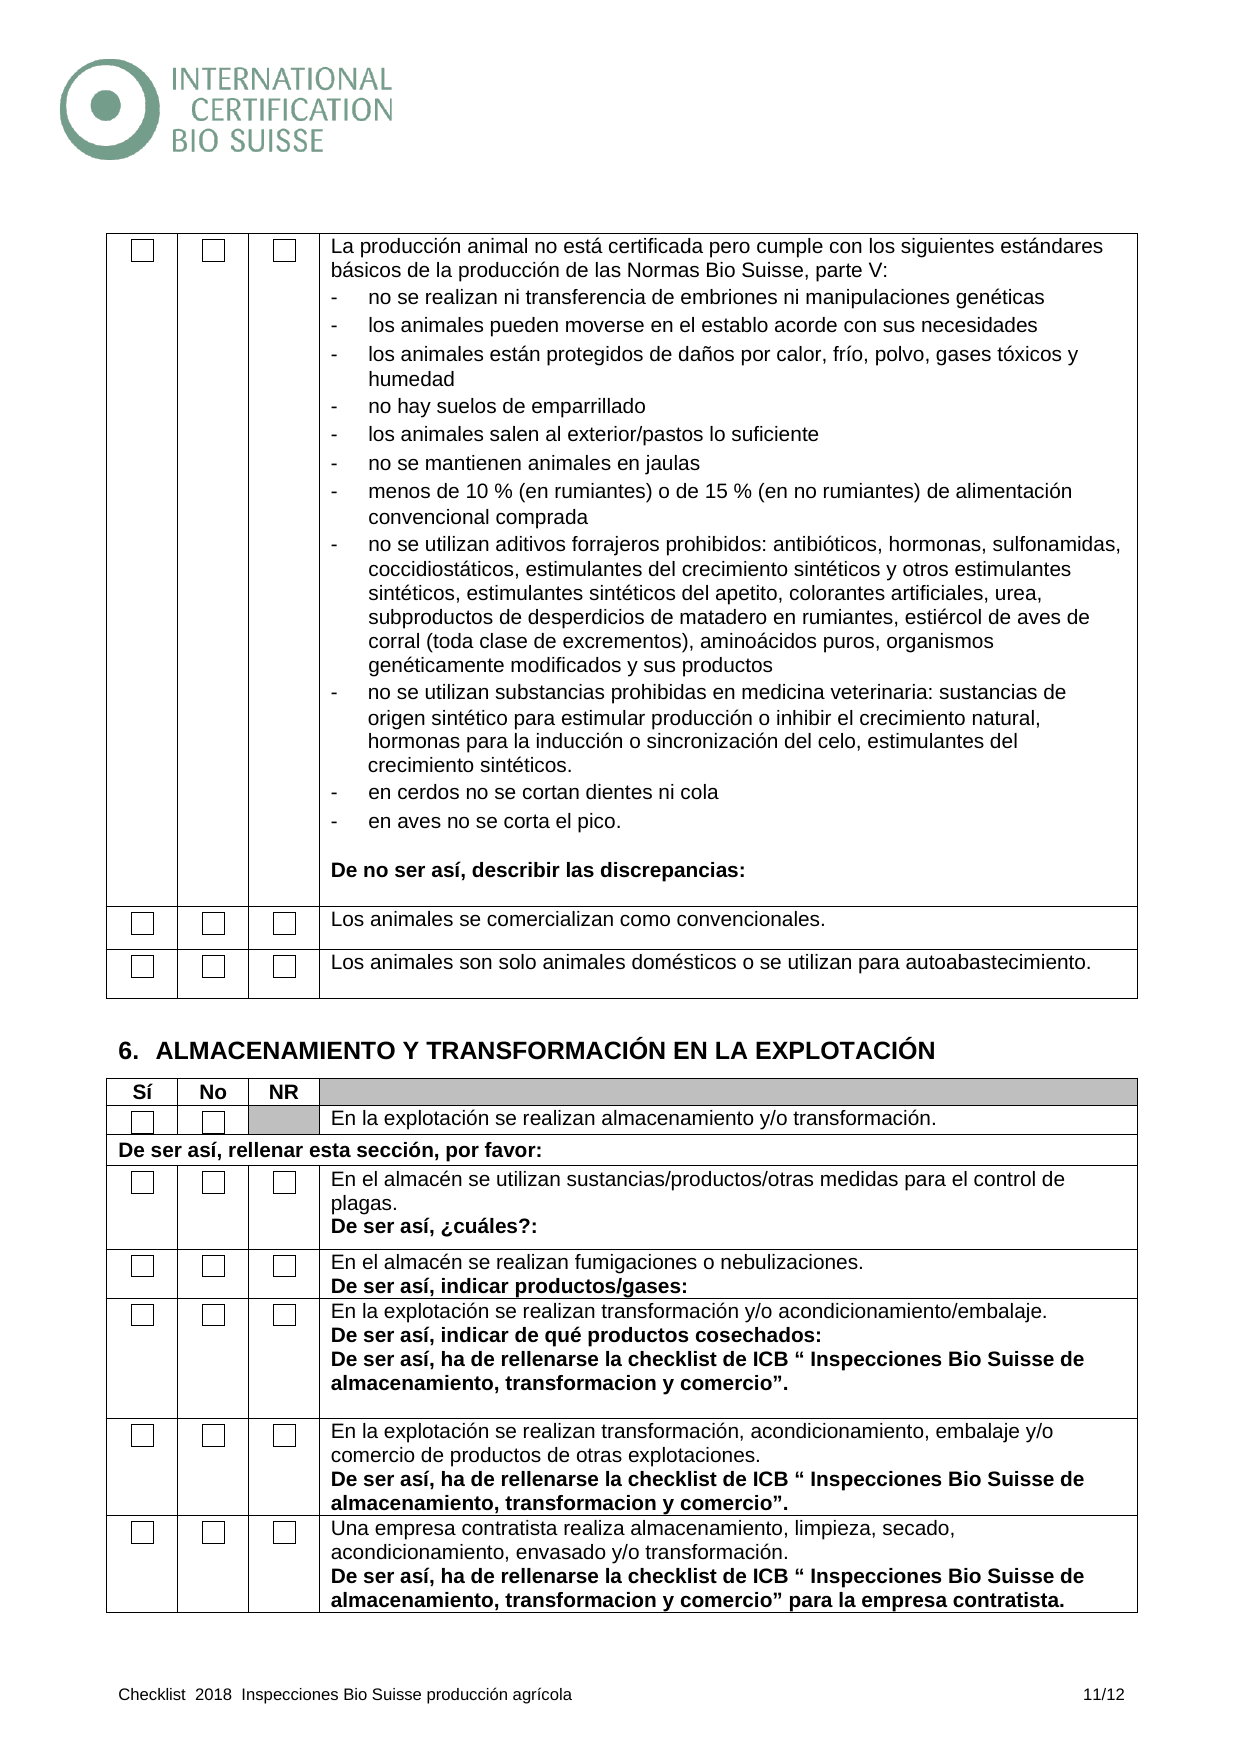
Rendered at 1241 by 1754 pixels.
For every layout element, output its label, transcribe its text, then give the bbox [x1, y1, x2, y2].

table_cell En la explotación se realizan almacenamiento y/o transformación. [320, 1106, 1137, 1134]
table_cell [249, 1250, 319, 1297]
table_cell [178, 1106, 248, 1134]
table_cell [107, 1250, 177, 1297]
table_cell [249, 1299, 319, 1418]
table_cell En la explotación se realizan transformación y/o acondicionamiento/embalaje. De ser así, indicar de qué productos cosechados: De ser así, ha de rellenarse la checklist de ICB “ Inspecciones Bio Suisse de almacenamiento, transformacion y comercio”. [320, 1299, 1137, 1418]
table_cell [249, 1516, 319, 1612]
table_cell [178, 1299, 248, 1418]
table_cell [178, 1516, 248, 1612]
table_cell De ser así, rellenar esta sección, por favor: [107, 1135, 1137, 1165]
picture [59, 59, 392, 160]
table_cell [178, 1166, 248, 1248]
table_cell En la explotación se realizan transformación, acondicionamiento, embalaje y/o comercio de productos de otras explotaciones. De ser así, ha de rellenarse la checklist de ICB “ Inspecciones Bio Suisse de almacenamiento, transformacion y comercio”. [320, 1419, 1137, 1515]
table_cell [249, 907, 319, 949]
table_cell [249, 1166, 319, 1248]
table_cell [249, 950, 319, 998]
table_header No [178, 1079, 248, 1105]
table_cell [178, 907, 248, 949]
table_cell [107, 1419, 177, 1515]
table_cell Una empresa contratista realiza almacenamiento, limpieza, secado, acondicionamiento, envasado y/o transformación. De ser así, ha de rellenarse la checklist de ICB “ Inspecciones Bio Suisse de almacenamiento, transformacion y comercio” para la empresa contratista. [320, 1516, 1137, 1612]
table_cell [178, 234, 248, 906]
table_cell [107, 1299, 177, 1418]
table_cell [249, 234, 319, 906]
table_cell [178, 1250, 248, 1297]
table_header Sí [107, 1079, 177, 1105]
table_cell Los animales son solo animales domésticos o se utilizan para autoabastecimiento. [320, 950, 1137, 998]
table_header NR [249, 1079, 319, 1105]
table_cell [178, 950, 248, 998]
table_header [320, 1079, 1137, 1105]
table_cell [107, 907, 177, 949]
table_cell En el almacén se realizan fumigaciones o nebulizaciones. De ser así, indicar productos/gases: [320, 1250, 1137, 1297]
table_cell [249, 1419, 319, 1515]
table_cell En el almacén se utilizan sustancias/productos/otras medidas para el control de plagas. De ser así, ¿cuáles?: [320, 1166, 1137, 1248]
table_cell [107, 950, 177, 998]
table_cell [107, 1166, 177, 1248]
table_cell [107, 1516, 177, 1612]
table_cell [107, 1106, 177, 1134]
subtitle almacenamiento Y transformación en la explotación [118, 1036, 1152, 1065]
table_cell [178, 1419, 248, 1515]
table_cell [107, 234, 177, 906]
table_cell La producción animal no está certificada pero cumple con los siguientes estándares básicos de la producción de las Normas Bio Suisse, parte V: no se realizan ni transferencia de embriones ni manipulaciones genéticas los animales pueden moverse en el establo acorde con sus necesidades los animales están protegidos de daños por calor, frío, polvo, gases tóxicos y humedad no hay suelos de emparrillado los animales salen al exterior/pastos lo suficiente no se mantienen animales en jaulas menos de 10 % (en rumiantes) o de 15 % (en no rumiantes) de alimentación convencional comprada no se utilizan aditivos forrajeros prohibidos: antibióticos, hormonas, sulfonamidas, coccidiostáticos, estimulantes del crecimiento sintéticos y otros estimulantes sintéticos, estimulantes sintéticos del apetito, colorantes artificiales, urea, subproductos de desperdicios de matadero en rumiantes, estiércol de aves de corral (toda clase de excrementos), aminoácidos puros, organismos genéticamente modificados y sus productos no se utilizan substancias prohibidas en medicina veterinaria: sustancias de origen sintético para estimular producción o inhibir el crecimiento natural, hormonas para la inducción o sincronización del celo, estimulantes del crecimiento sintéticos. en cerdos no se cortan dientes ni cola en aves no se corta el pico. De no ser así, describir las discrepancias: [320, 234, 1137, 906]
table_cell Los animales se comercializan como convencionales. [320, 907, 1137, 949]
table_cell [249, 1106, 319, 1134]
